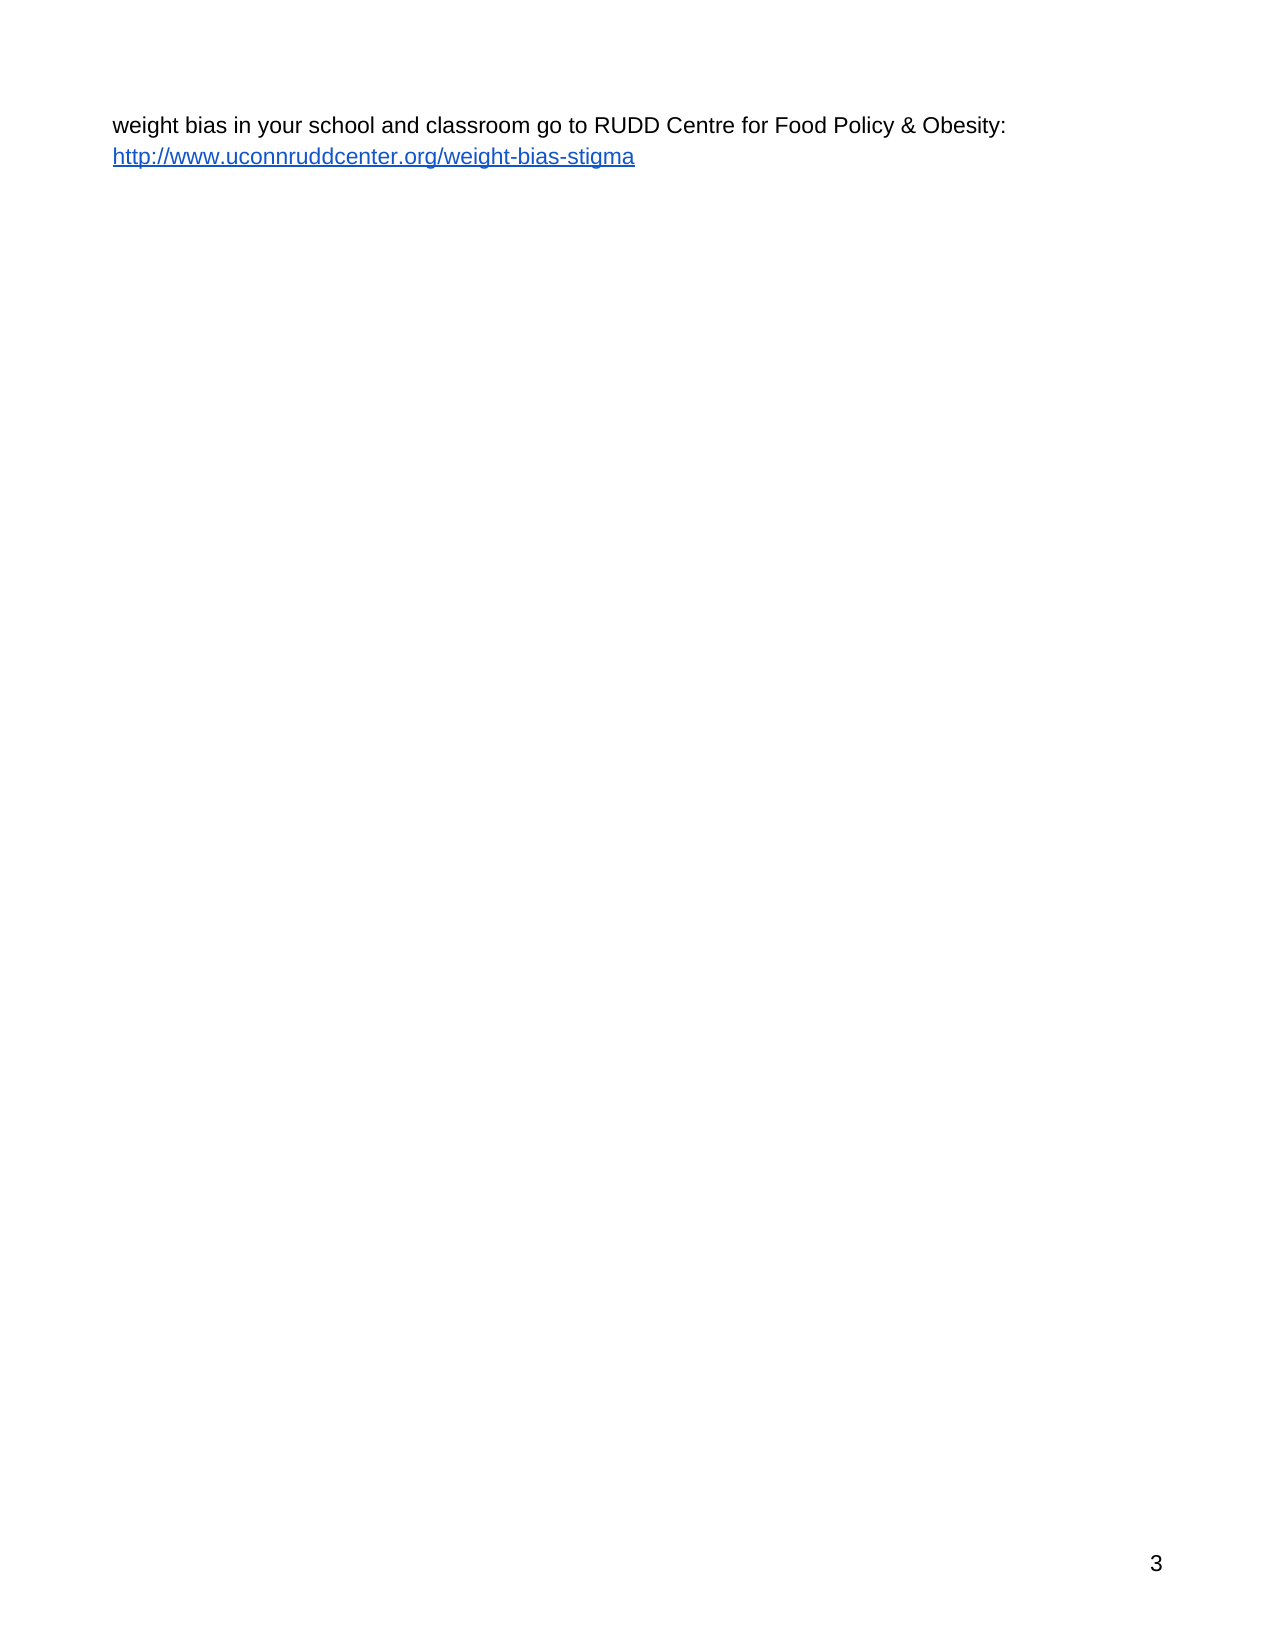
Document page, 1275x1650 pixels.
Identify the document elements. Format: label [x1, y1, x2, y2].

text [112, 112, 1162, 169]
